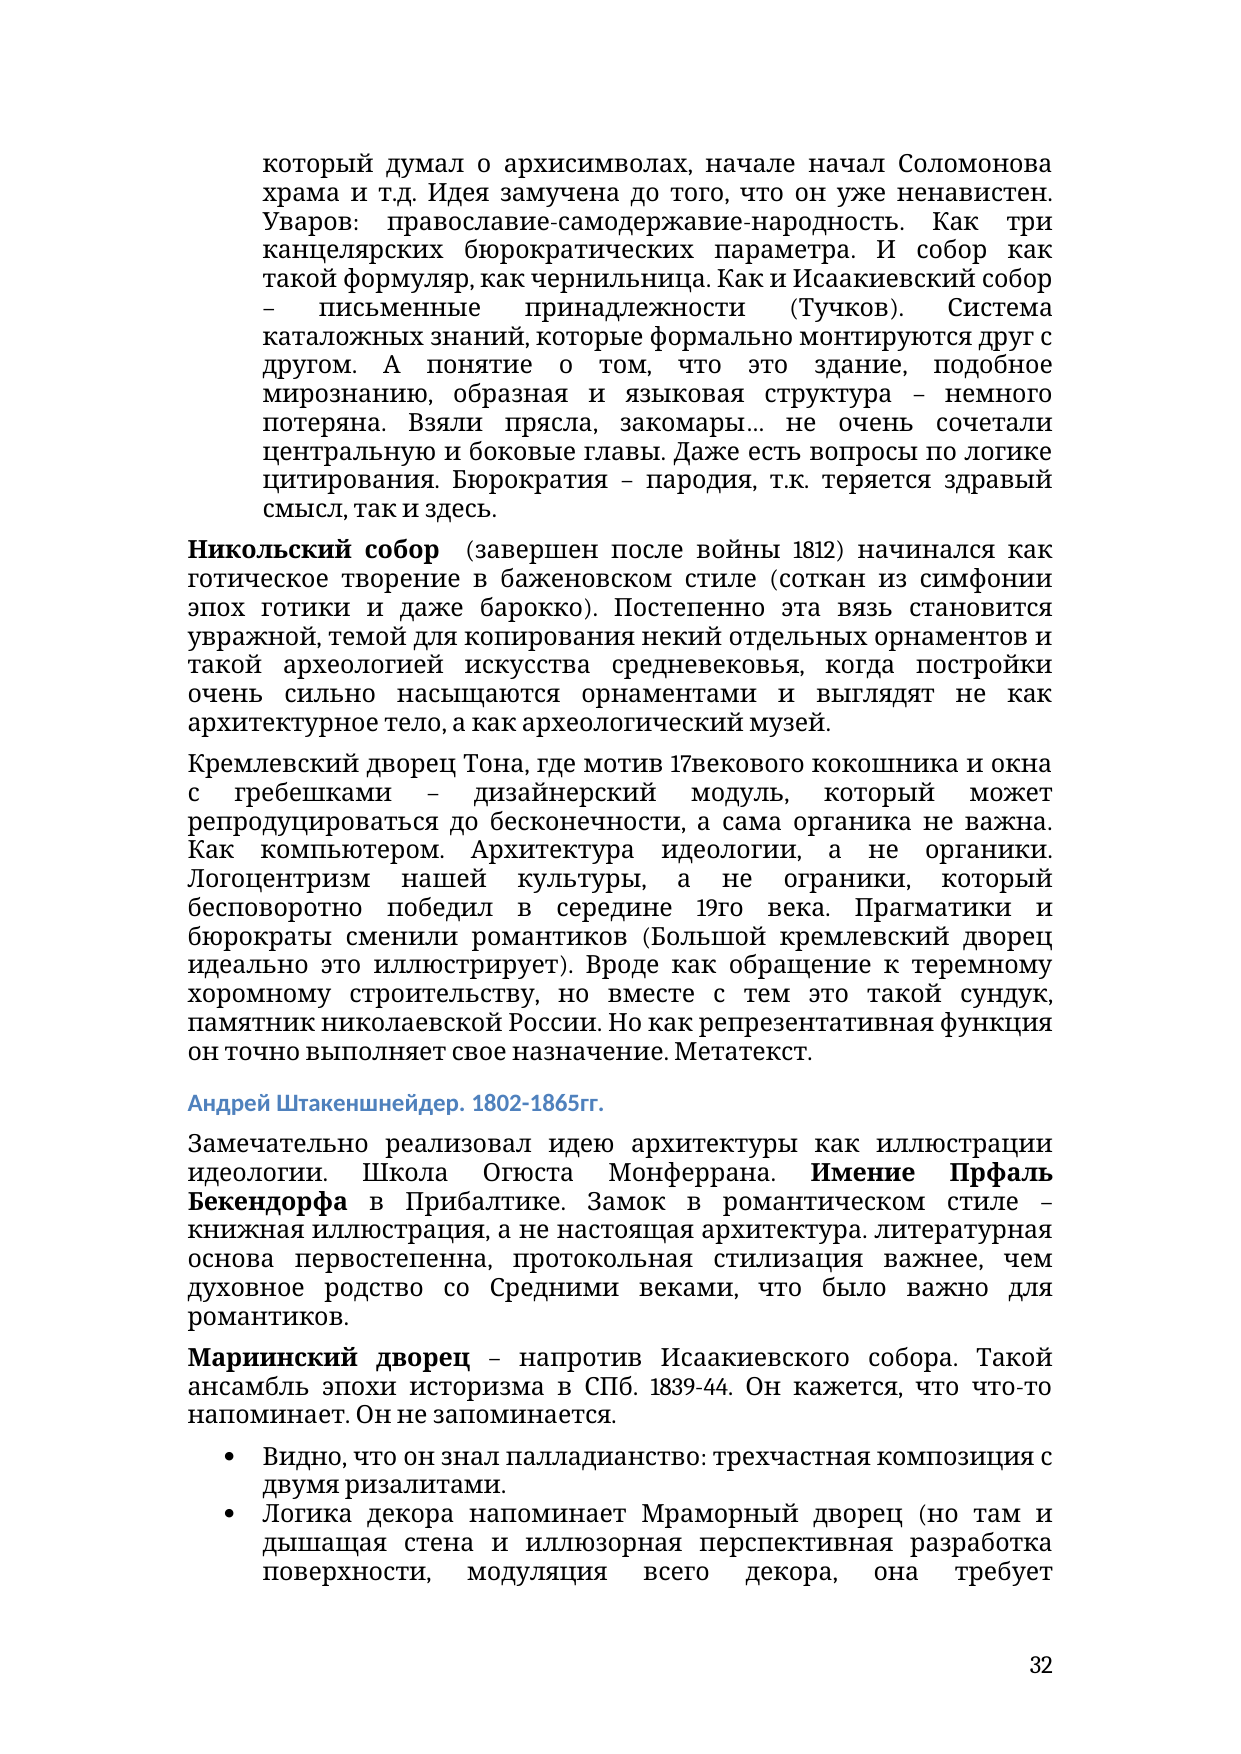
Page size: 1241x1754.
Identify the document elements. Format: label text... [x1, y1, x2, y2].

text Никольский собор (завершен после войны 1812) начинался как готическое творение в баженовском стиле (соткан из симфонии эпох готики и даже барокко). Постепенно эта вязь становится увражной, темой для копирования некий отдельных орнаментов и такой археологией искусства средневековья, когда постройки очень сильно насыщаются орнаментами и выглядят не как архитектурное тело, а как археологический музей. [187, 536, 1053, 737]
text Мариинский дворец – напротив Исаакиевского собора. Такой ансамбль эпохи историзма в СПб. 1839-44. Он кажется, что что-то напоминает. Он не запоминается. [187, 1344, 1053, 1430]
subtitle Андрей Штакеншнейдер. 1802-1865гг. [187, 1087, 1053, 1118]
list Видно, что он знал палладианство: трехчастная композиция с двумя ризалитами. [225, 1443, 1053, 1500]
text Замечательно реализовал идею архитектуры как иллюстрации идеологии. Школа Огюста Монферрана. Имение Прфаль Бекендорфа в Прибалтике. Замок в романтическом стиле – книжная иллюстрация, а не настоящая архитектура. литературная основа первостепенна, протокольная стилизация важнее, чем духовное родство со Средними веками, что было важно для романтиков. [187, 1130, 1053, 1331]
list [225, 150, 1053, 524]
text Кремлевский дворец Тона, где мотив 17векового кокошника и окна с гребешками – дизайнерский модуль, который может репродуцироваться до бесконечности, а сама органика не важна. Как компьютером. Архитектура идеологии, а не органики. Логоцентризм нашей культуры, а не ограники, который бесповоротно победил в середине 19го века. Прагматики и бюрократы сменили романтиков (Большой кремлевский дворец идеально это иллюстрирует). Вроде как обращение к теремному хоромному строительству, но вместе с тем это такой сундук, памятник николаевской России. Но как репрезентативная функция он точно выполняет свое назначение. Метатекст. [187, 750, 1053, 1066]
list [225, 1500, 1053, 1586]
